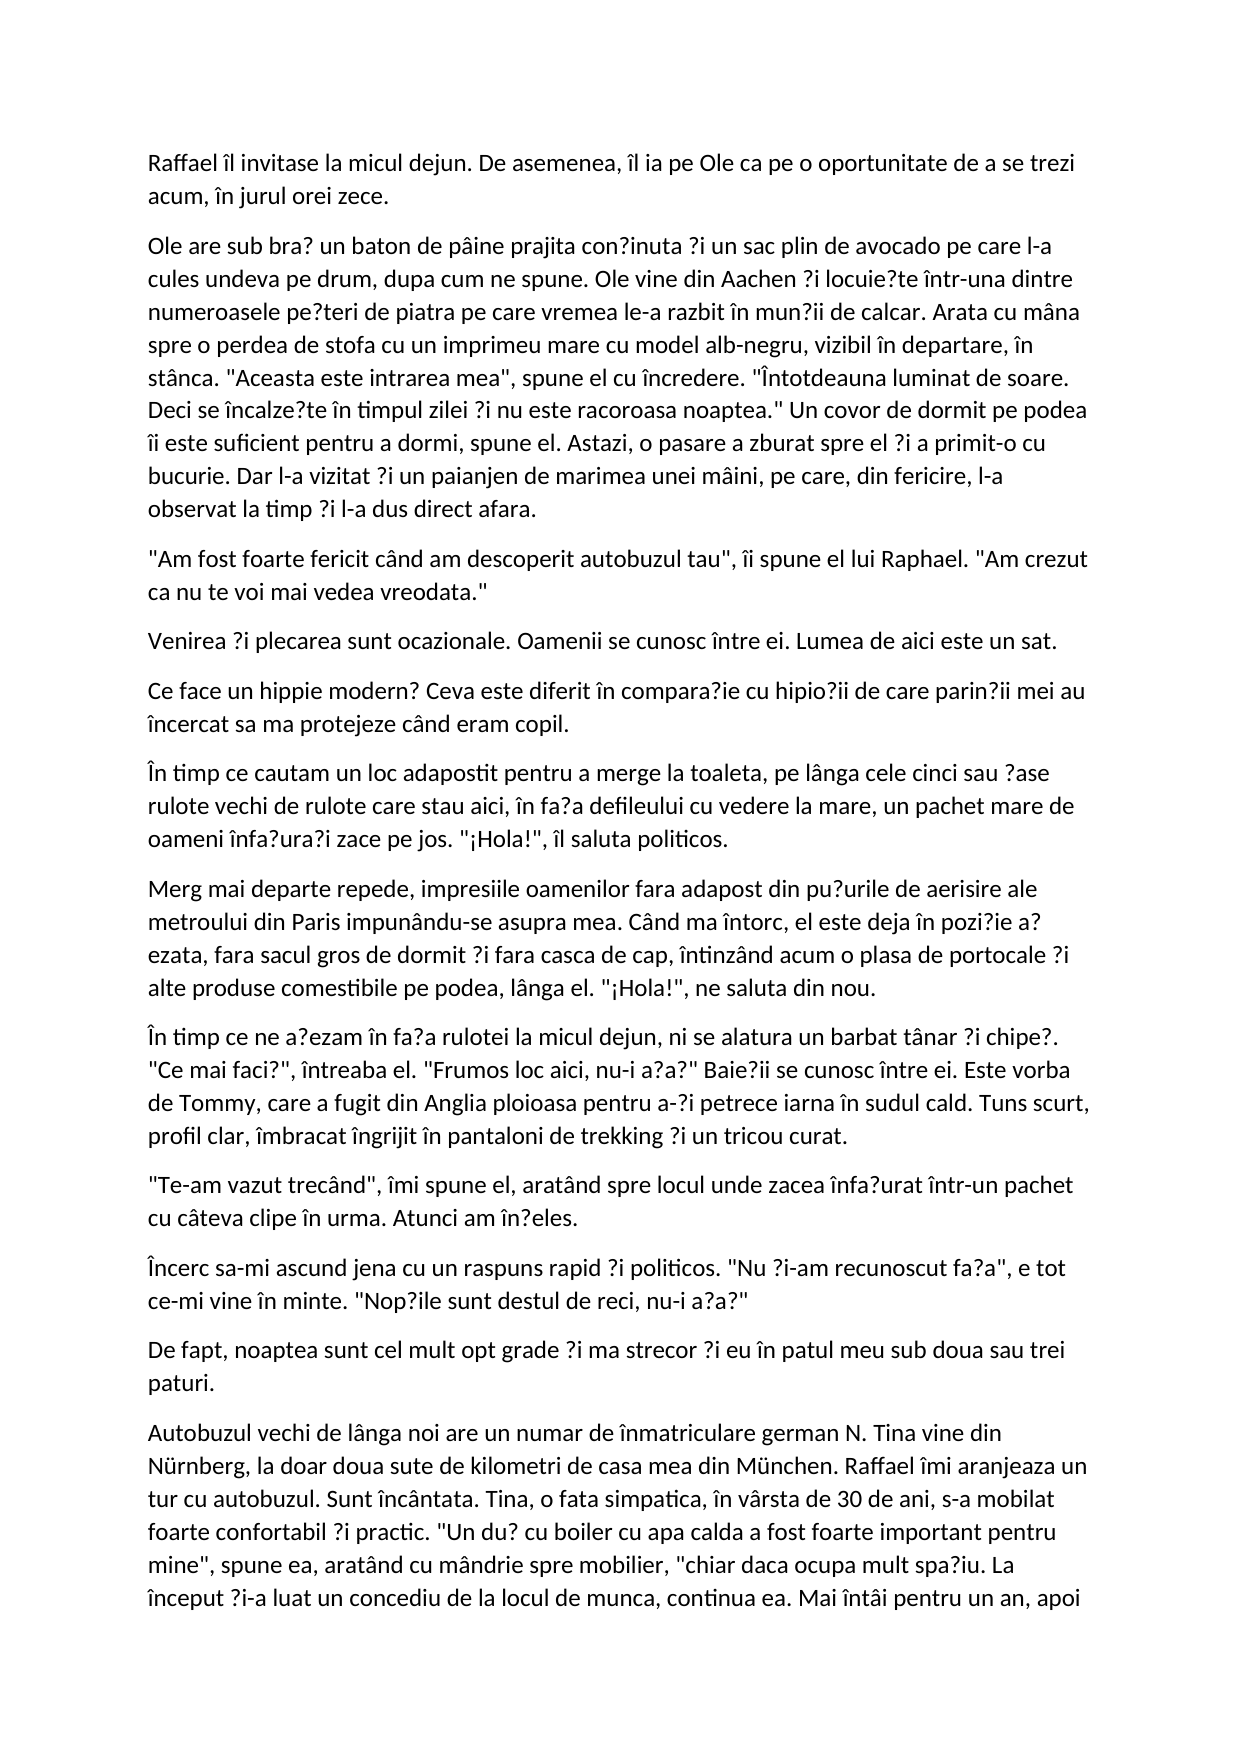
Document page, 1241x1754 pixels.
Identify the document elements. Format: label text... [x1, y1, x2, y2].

text În timp ce cautam un loc adapostit pentru a merge la toaleta, pe lânga cele cinci sau ?ase rulote vechi de rulote care stau aici, în fa?a defileului cu vedere la mare, un pachet mare de oameni înfa?ura?i zace pe jos. "¡Hola!", îl saluta politicos. [148, 758, 1093, 854]
text Venirea ?i plecarea sunt ocazionale. Oamenii se cunosc între ei. Lumea de aici este un sat. [148, 626, 1093, 656]
text În timp ce ne a?ezam în fa?a rulotei la micul dejun, ni se alatura un barbat tânar ?i chipe?. "Ce mai faci?", întreaba el. "Frumos loc aici, nu-i a?a?" Baie?ii se cunosc între ei. Este vorba de Tommy, care a fugit din Anglia ploioasa pentru a-?i petrece iarna în sudul cald. Tuns scurt, profil clar, îmbracat îngrijit în pantaloni de trekking ?i un tricou curat. [148, 1021, 1093, 1151]
text Merg mai departe repede, impresiile oamenilor fara adapost din pu?urile de aerisire ale metroului din Paris impunându-se asupra mea. Când ma întorc, el este deja în pozi?ie a?ezata, fara sacul gros de dormit ?i fara casca de cap, întinzând acum o plasa de portocale ?i alte produse comestibile pe podea, lânga el. "¡Hola!", ne saluta din nou. [148, 873, 1093, 1002]
text De fapt, noaptea sunt cel mult opt grade ?i ma strecor ?i eu în patul meu sub doua sau trei paturi. [148, 1335, 1093, 1398]
text "Am fost foarte fericit când am descoperit autobuzul tau", îi spune el lui Raphael. "Am crezut ca nu te voi mai vedea vreodata." [148, 543, 1093, 606]
text Ole are sub bra? un baton de pâine prajita con?inuta ?i un sac plin de avocado pe care l-a cules undeva pe drum, dupa cum ne spune. Ole vine din Aachen ?i locuie?te într-una dintre numeroasele pe?teri de piatra pe care vremea le-a razbit în mun?ii de calcar. Arata cu mâna spre o perdea de stofa cu un imprimeu mare cu model alb-negru, vizibil în departare, în stânca. "Aceasta este intrarea mea", spune el cu încredere. "Întotdeauna luminat de soare. Deci se încalze?te în timpul zilei ?i nu este racoroasa noaptea." Un covor de dormit pe podea îi este suficient pentru a dormi, spune el. Astazi, o pasare a zburat spre el ?i a primit-o cu bucurie. Dar l-a vizitat ?i un paianjen de marimea unei mâini, pe care, din fericire, l-a observat la timp ?i l-a dus direct afara. [148, 230, 1093, 524]
text "Te-am vazut trecând", îmi spune el, aratând spre locul unde zacea înfa?urat într-un pachet cu câteva clipe în urma. Atunci am în?eles. [148, 1170, 1093, 1233]
text Raffael îl invitase la micul dejun. De asemenea, îl ia pe Ole ca pe o oportunitate de a se trezi acum, în jurul orei zece. [148, 148, 1093, 211]
text Încerc sa-mi ascund jena cu un raspuns rapid ?i politicos. "Nu ?i-am recunoscut fa?a", e tot ce-mi vine în minte. "Nop?ile sunt destul de reci, nu-i a?a?" [148, 1252, 1093, 1316]
text Ce face un hippie modern? Ceva este diferit în compara?ie cu hipio?ii de care parin?ii mei au încercat sa ma protejeze când eram copil. [148, 675, 1093, 738]
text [148, 1417, 1093, 1612]
